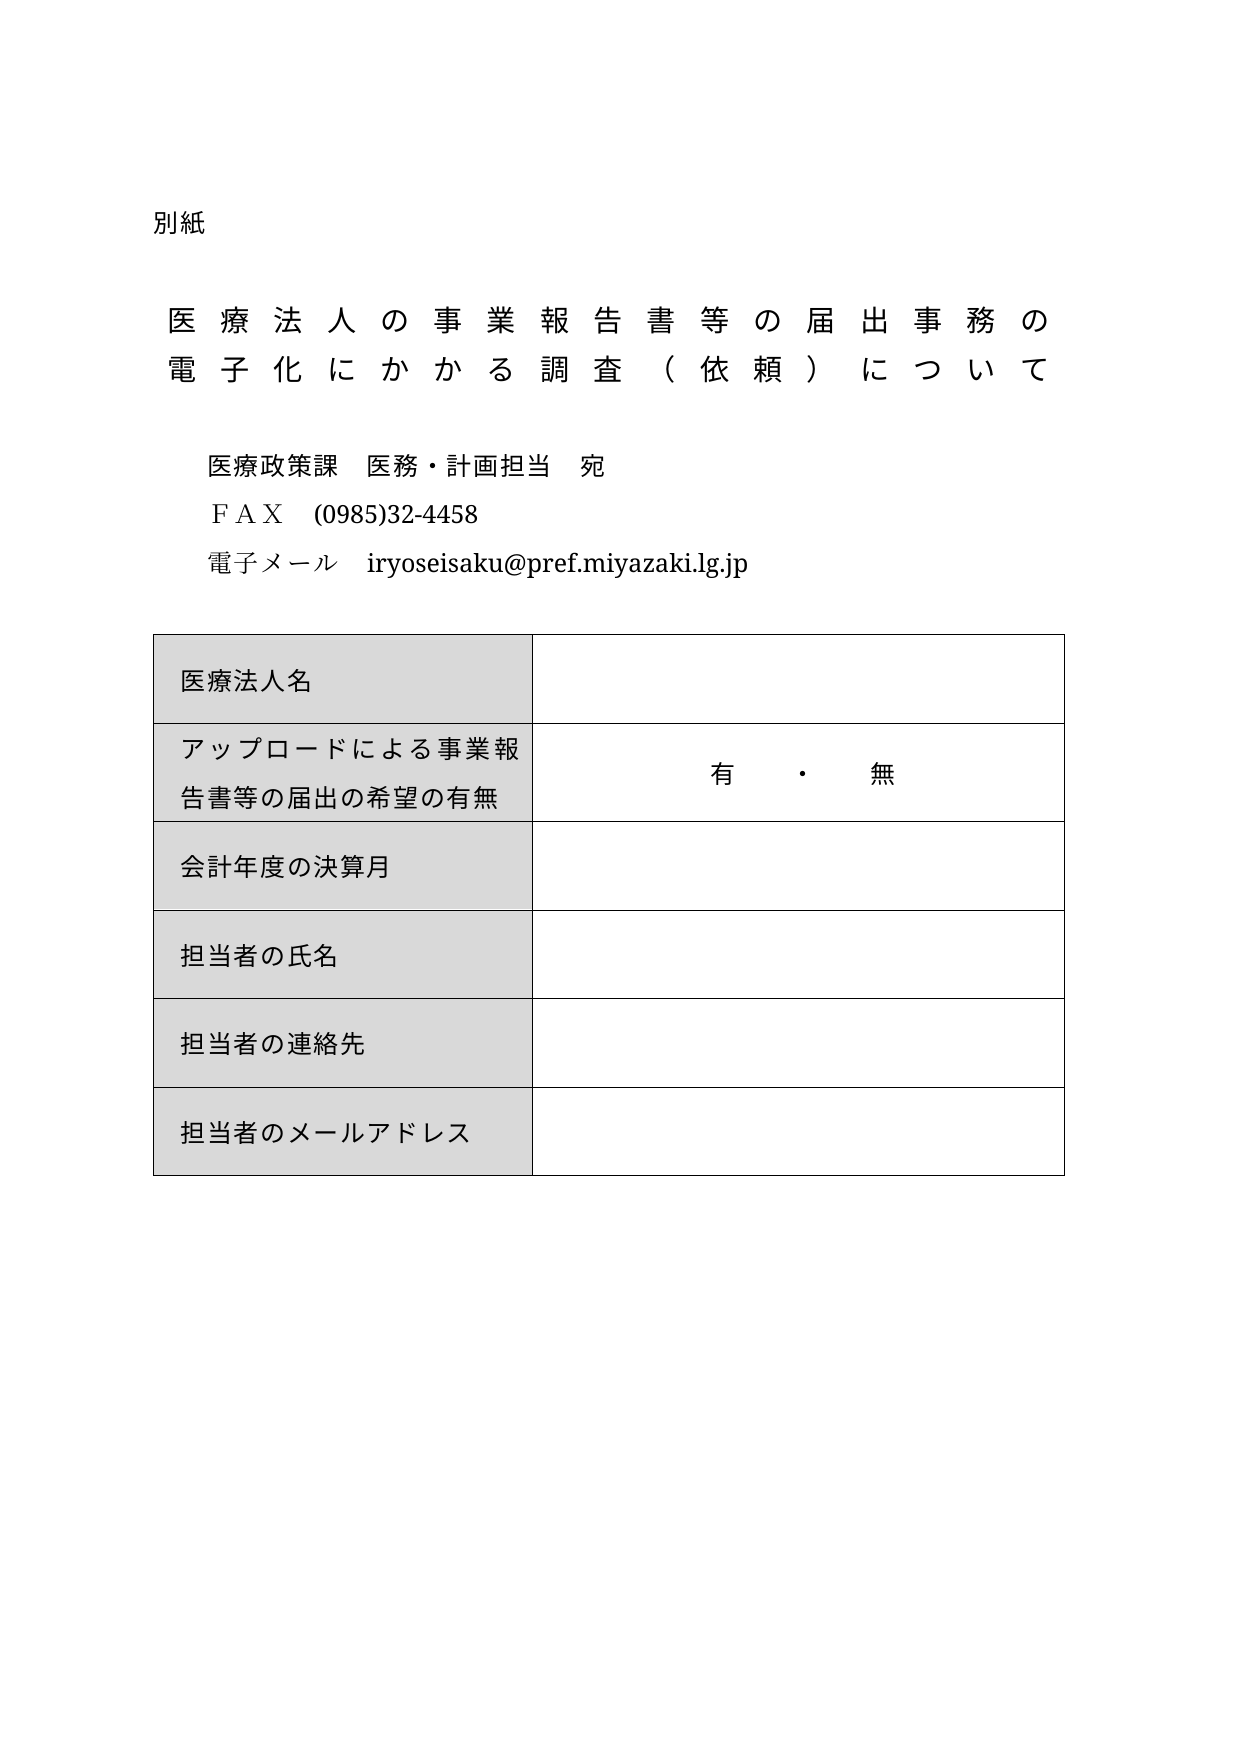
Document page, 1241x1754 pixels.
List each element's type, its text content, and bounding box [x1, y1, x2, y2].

text ＦＡＸ (0985)32-4458 [153, 489, 1087, 537]
table_cell アップロードによる事業報告書等の届出の希望の有無 [154, 724, 532, 821]
table_header [533, 635, 1064, 723]
table_cell 担当者の連絡先 [154, 999, 532, 1087]
table_header 医療法人名 [154, 635, 532, 723]
table_cell 担当者の氏名 [154, 911, 532, 998]
text 別紙 [153, 197, 1087, 246]
table_cell [533, 911, 1064, 998]
table_cell 担当者のメールアドレス [154, 1088, 532, 1175]
text 電子メール iryoseisaku@pref.miyazaki.lg.jp [153, 537, 1087, 586]
text 医療政策課 医務・計画担当 宛 [153, 440, 1087, 489]
table_cell [533, 822, 1064, 909]
table_cell [533, 999, 1064, 1087]
table_cell 会計年度の決算月 [154, 822, 532, 909]
table_cell [533, 1088, 1064, 1175]
text 医療法人の事業報告書等の届出事務の [153, 294, 1087, 343]
text 電子化にかかる調査（依頼）について [153, 343, 1087, 392]
table_cell 有 ・ 無 [533, 724, 1064, 821]
